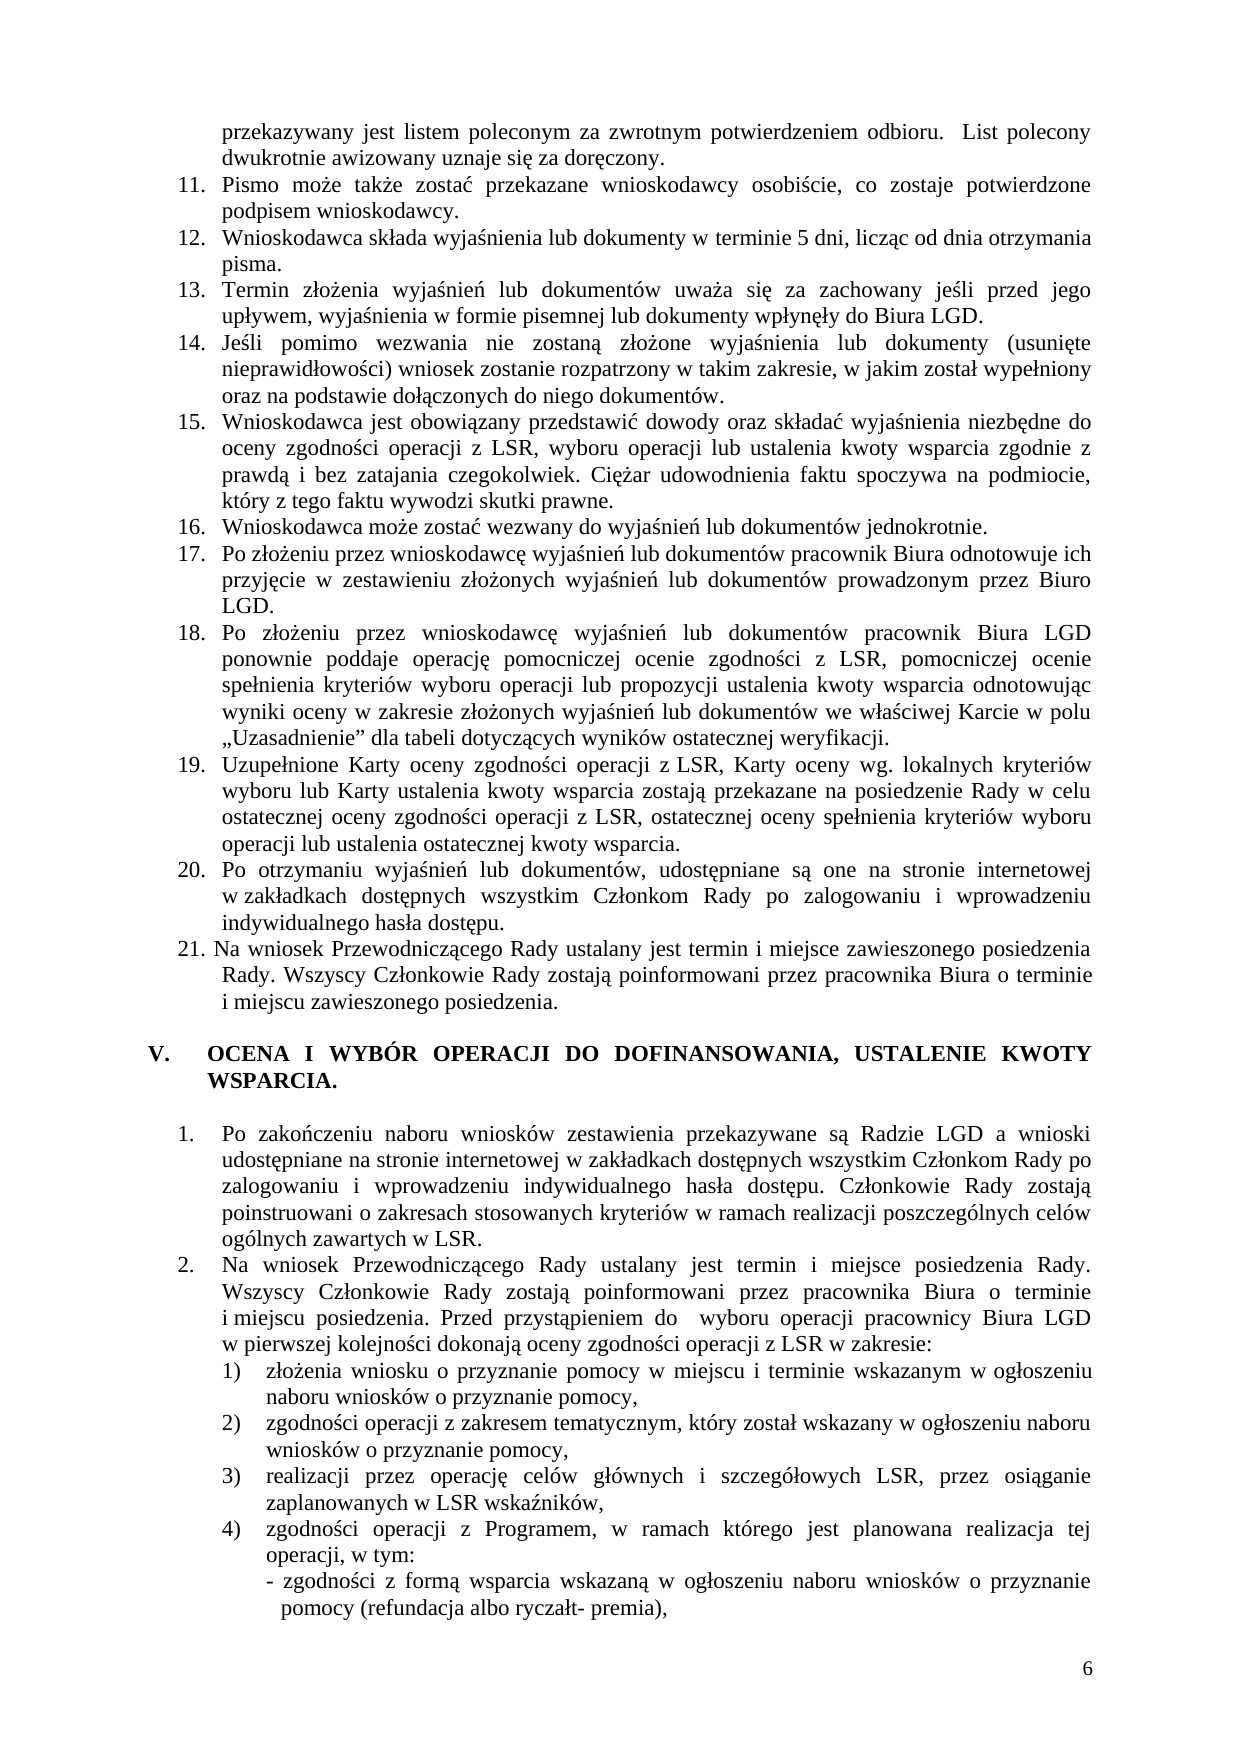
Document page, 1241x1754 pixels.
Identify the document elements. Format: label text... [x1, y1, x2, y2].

text 2. Na wniosek Przewodniczącego Rady ustalany jest termin i miejsce posiedzenia Rady. Wszyscy Członkowie Rady zostają poinformowani przez pracownika Biura o terminie i miejscu posiedzenia. Przed przystąpieniem do wyboru operacji pracownicy Biura LGD w pierwszej kolejności dokonają oceny zgodności operacji z LSR w zakresie: [177, 1251, 1092, 1357]
text 13. Termin złożenia wyjaśnień lub dokumentów uważa się za zachowany jeśli przed jego upływem, wyjaśnienia w formie pisemnej lub dokumenty wpłynęły do Biura LGD. [177, 276, 1092, 329]
text 16. Wnioskodawca może zostać wezwany do wyjaśnień lub dokumentów jednokrotnie. [177, 513, 1092, 540]
text 12. Wnioskodawca składa wyjaśnienia lub dokumenty w terminie 5 dni, licząc od dnia otrzymania pisma. [177, 223, 1092, 276]
text 17. Po złożeniu przez wnioskodawcę wyjaśnień lub dokumentów pracownik Biura odnotowuje ich przyjęcie w zestawieniu złożonych wyjaśnień lub dokumentów prowadzonym przez Biuro LGD. [177, 540, 1092, 619]
text 15. Wnioskodawca jest obowiązany przedstawić dowody oraz składać wyjaśnienia niezbędne do oceny zgodności operacji z LSR, wyboru operacji lub ustalenia kwoty wsparcia zgodnie z prawdą i bez zatajania czegokolwiek. Ciężar udowodnienia faktu spoczywa na podmiocie, który z tego faktu wywodzi skutki prawne. [177, 408, 1092, 513]
text 3) realizacji przez operację celów głównych i szczegółowych LSR, przez osiąganie zaplanowanych w LSR wskaźników, [222, 1462, 1092, 1515]
list złożenia wniosku o przyznanie pomocy w miejscu i terminie wskazanym w ogłoszeniu naboru wniosków o przyznanie pomocy, [222, 1357, 1092, 1409]
text 2) zgodności operacji z zakresem tematycznym, który został wskazany w ogłoszeniu naboru wniosków o przyznanie pomocy, [222, 1409, 1092, 1462]
text 20. Po otrzymaniu wyjaśnień lub dokumentów, udostępniane są one na stronie internetowej w zakładkach dostępnych wszystkim Członkom Rady po zalogowaniu i wprowadzeniu indywidualnego hasła dostępu. [177, 856, 1092, 935]
text 14. Jeśli pomimo wezwania nie zostaną złożone wyjaśnienia lub dokumenty (usunięte nieprawidłowości) wniosek zostanie rozpatrzony w takim zakresie, w jakim został wypełniony oraz na podstawie dołączonych do niego dokumentów. [177, 329, 1092, 408]
text 11. Pismo może także zostać przekazane wnioskodawcy osobiście, co zostaje potwierdzone podpisem wnioskodawcy. [177, 171, 1092, 223]
text 19. Uzupełnione Karty oceny zgodności operacji z LSR, Karty oceny wg. lokalnych kryteriów wyboru lub Karty ustalenia kwoty wsparcia zostają przekazane na posiedzenie Rady w celu ostatecznej oceny zgodności operacji z LSR, ostatecznej oceny spełnienia kryteriów wyboru operacji lub ustalenia ostatecznej kwoty wsparcia. [177, 751, 1092, 856]
text 1. Po zakończeniu naboru wniosków zestawienia przekazywane są Radzie LGD a wnioski udostępniane na stronie internetowej w zakładkach dostępnych wszystkim Członkom Rady po zalogowaniu i wprowadzeniu indywidualnego hasła dostępu. Członkowie Rady zostają poinstruowani o zakresach stosowanych kryteriów w ramach realizacji poszczególnych celów ogólnych zawartych w LSR. [177, 1119, 1092, 1251]
text V. OCENA I WYBÓR OPERACJI DO DOFINANSOWANIA, USTALENIE KWOTY WSPARCIA. [148, 1041, 1092, 1093]
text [177, 118, 1092, 171]
text - zgodności z formą wsparcia wskazaną w ogłoszeniu naboru wniosków o przyznanie pomocy (refundacja albo ryczałt- premia), [266, 1568, 1092, 1620]
text 18. Po złożeniu przez wnioskodawcę wyjaśnień lub dokumentów pracownik Biura LGD ponownie poddaje operację pomocniczej ocenie zgodności z LSR, pomocniczej ocenie spełnienia kryteriów wyboru operacji lub propozycji ustalenia kwoty wsparcia odnotowując wyniki oceny w zakresie złożonych wyjaśnień lub dokumentów we właściwej Karcie w polu „Uzasadnienie” dla tabeli dotyczących wyników ostatecznej weryfikacji. [177, 619, 1092, 751]
text 21. Na wniosek Przewodniczącego Rady ustalany jest termin i miejsce zawieszonego posiedzenia Rady. Wszyscy Członkowie Rady zostają poinformowani przez pracownika Biura o terminie i miejscu zawieszonego posiedzenia. [177, 935, 1092, 1014]
text 4) zgodności operacji z Programem, w ramach którego jest planowana realizacja tej operacji, w tym: [222, 1515, 1092, 1568]
